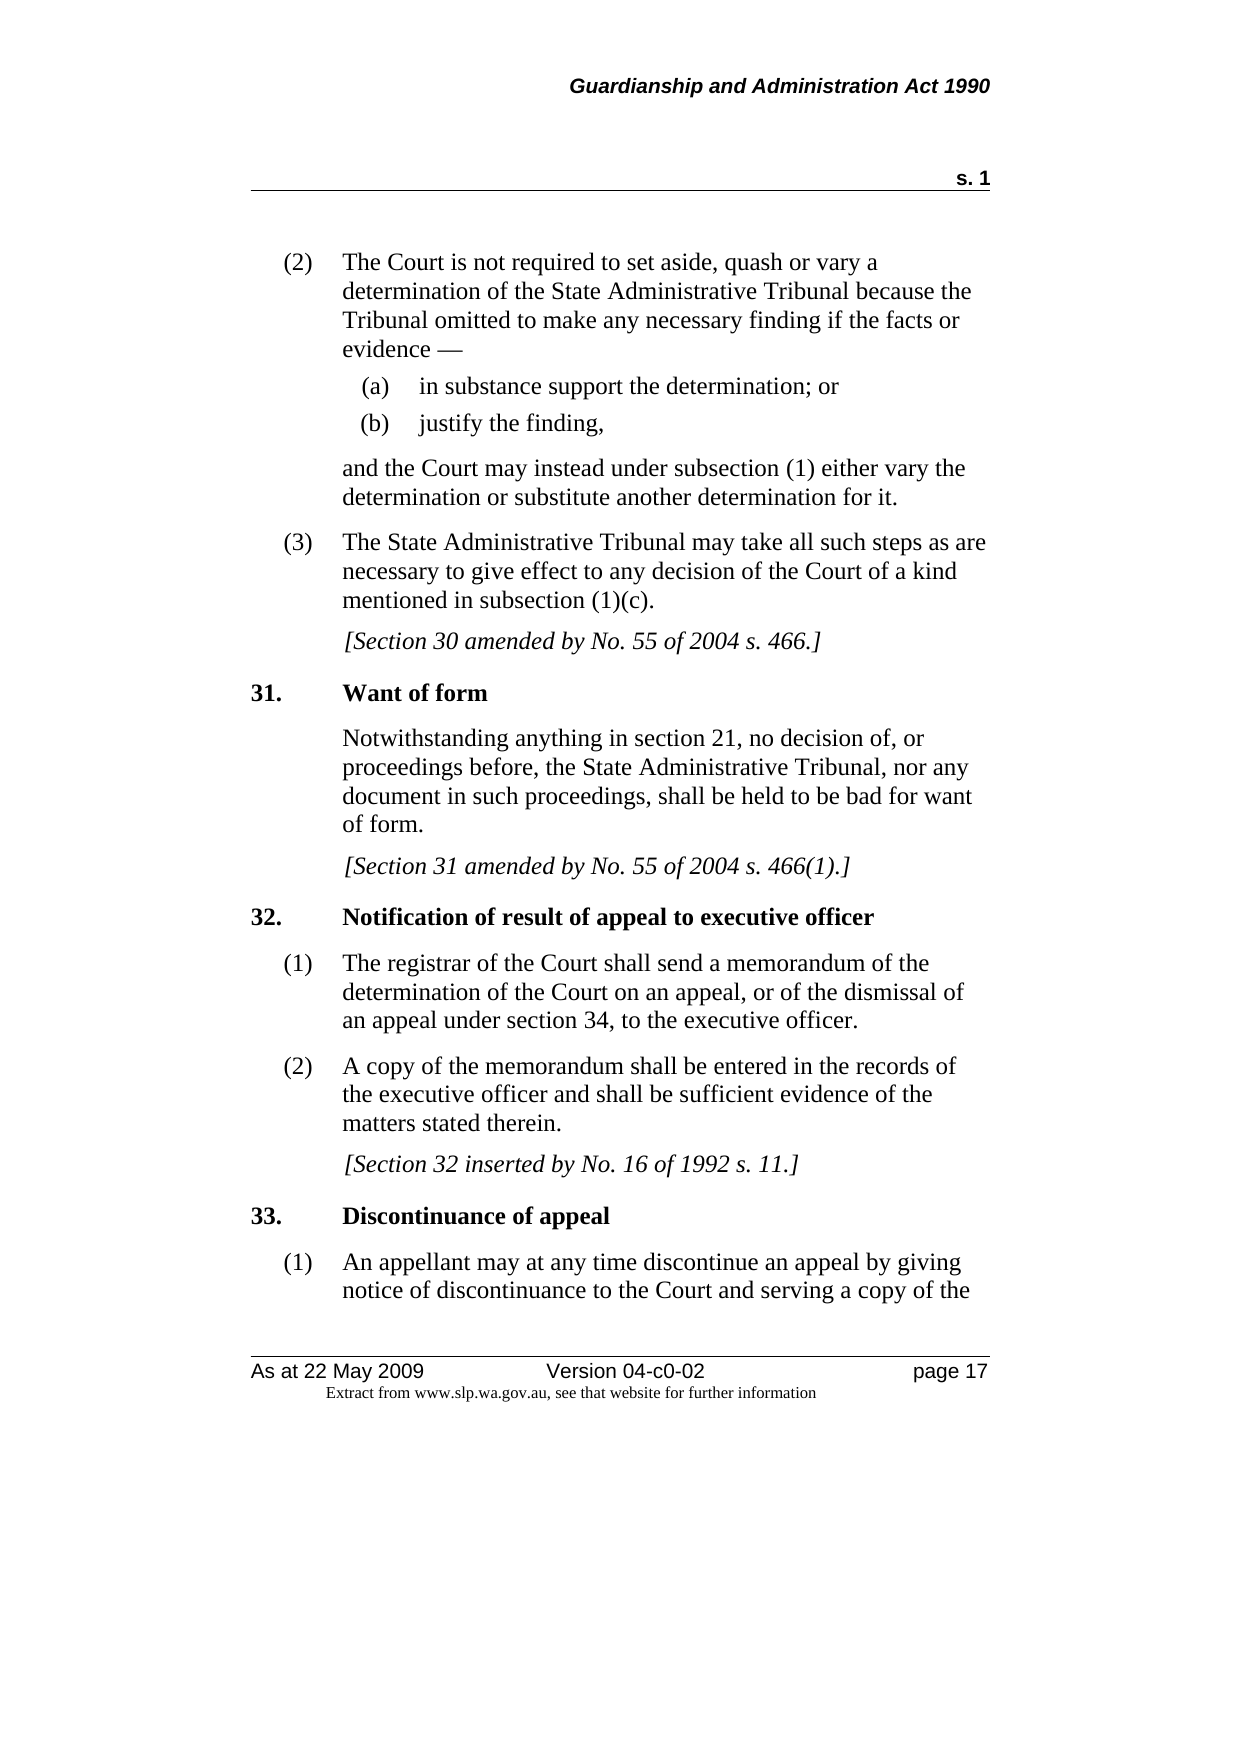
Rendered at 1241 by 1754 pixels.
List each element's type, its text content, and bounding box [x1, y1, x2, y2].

text [Section 32 inserted by No. 16 of 1992 s. 11.] [251, 1149, 990, 1178]
text (1) The registrar of the Court shall send a memorandum of the determination of the Court on an appeal, or of the dismissal of an appeal under section 34, to the executive officer. [251, 948, 990, 1034]
text and the Court may instead under subsection (1) either vary the determination or substitute another determination for it. [251, 453, 990, 511]
text (3) The State Administrative Tribunal may take all such steps as are necessary to give effect to any decision of the Court of a kind mentioned in subsection (1)(c). [251, 527, 990, 614]
text [Section 30 amended by No. 55 of 2004 s. 466.] [251, 626, 990, 655]
text (a) in substance support the determination; or [251, 371, 990, 399]
text (2) The Court is not required to set aside, quash or vary a determination of the State Administrative Tribunal because the Tribunal omitted to make any necessary finding if the facts or evidence — [251, 247, 990, 362]
subtitle 33. Discontinuance of appeal [251, 1201, 990, 1230]
text Notwithstanding anything in section 21, no decision of, or proceedings before, the State Administrative Tribunal, nor any document in such proceedings, shall be held to be bad for want of form. [251, 723, 990, 838]
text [251, 1247, 990, 1304]
subtitle 31. Want of form [251, 678, 990, 707]
subtitle 32. Notification of result of appeal to executive officer [251, 902, 990, 931]
text [Section 31 amended by No. 55 of 2004 s. 466(1).] [251, 851, 990, 879]
text (2) A copy of the memorandum shall be entered in the records of the executive officer and shall be sufficient evidence of the matters stated therein. [251, 1051, 990, 1137]
text (b) justify the finding, [251, 408, 990, 437]
